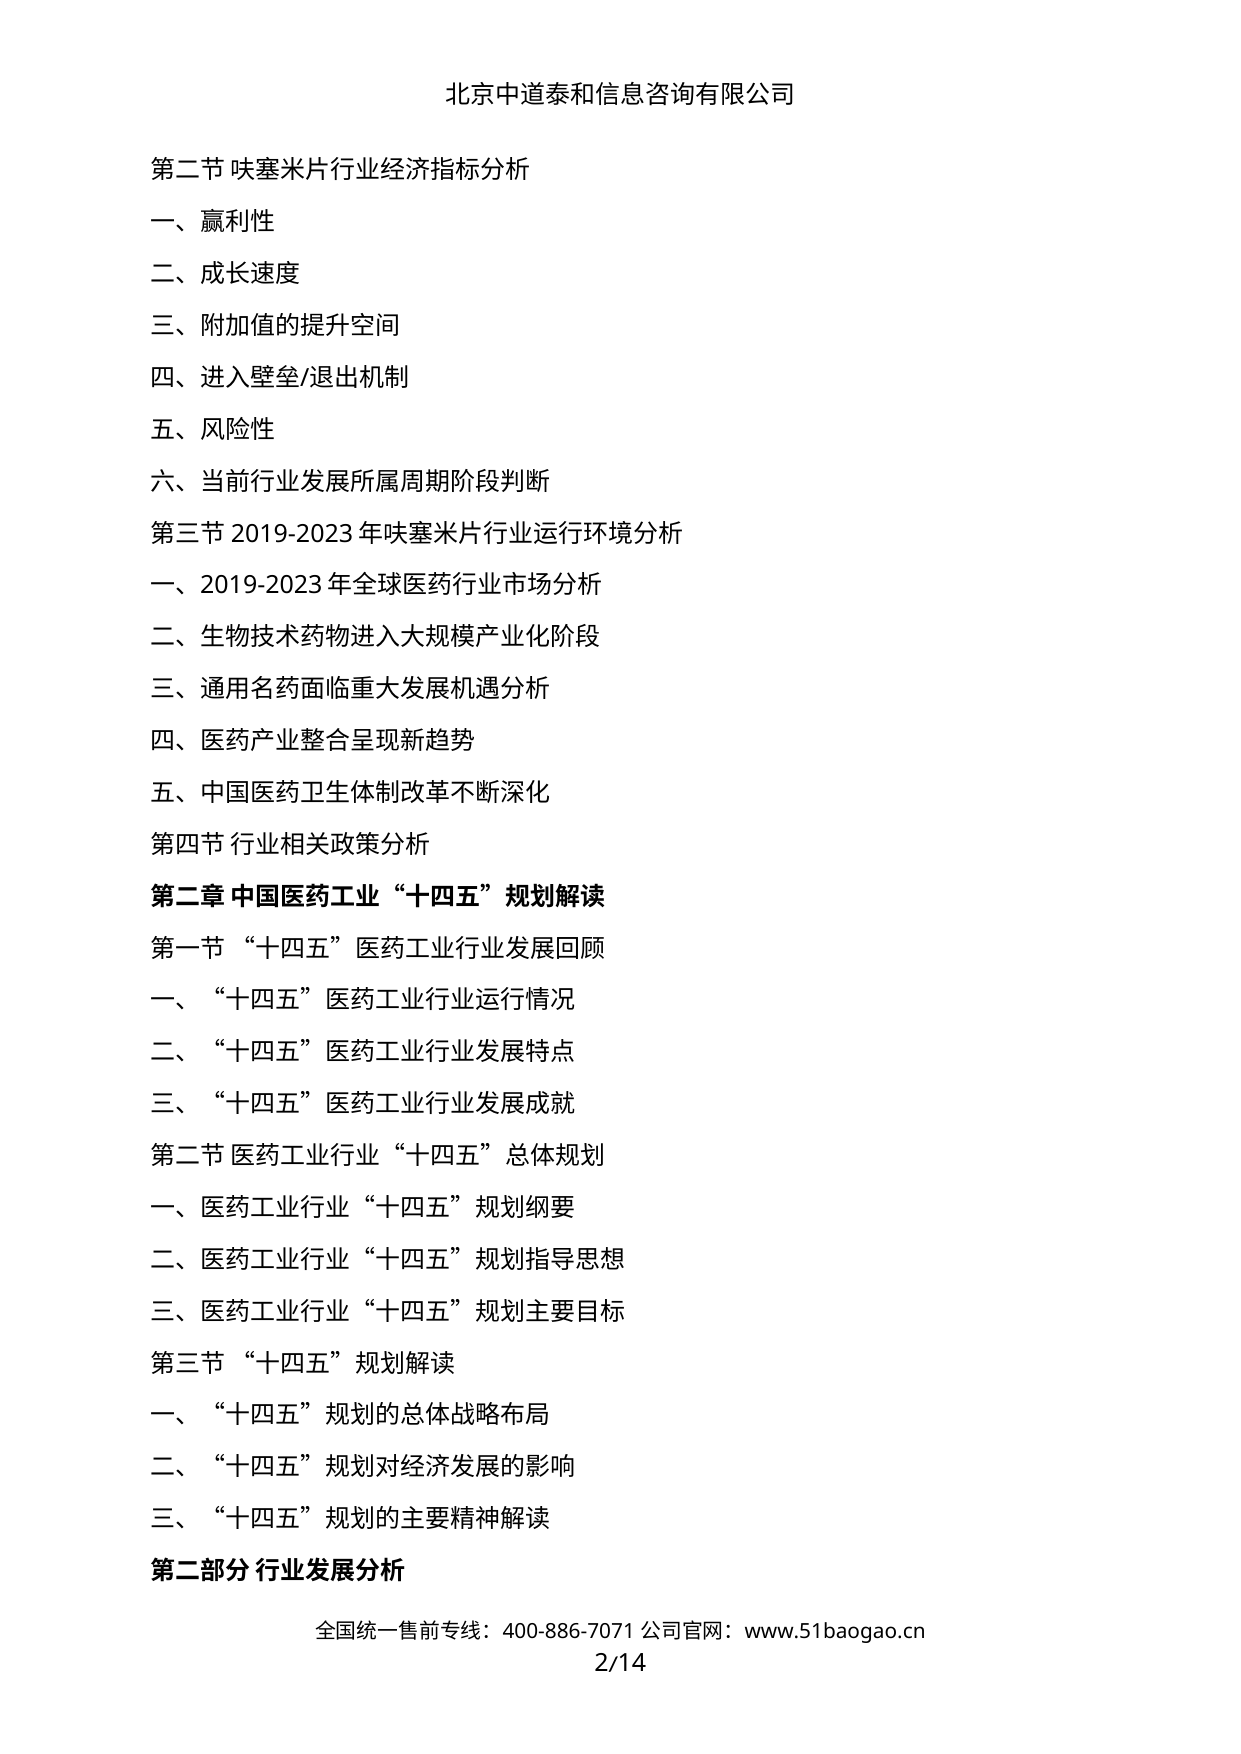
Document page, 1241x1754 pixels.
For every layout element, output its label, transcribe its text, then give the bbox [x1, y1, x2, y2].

text 三、医药工业行业“十四五”规划主要目标 [150, 1291, 1090, 1327]
text 三、通用名药面临重大发展机遇分析 [150, 669, 1090, 705]
text 四、进入壁垒/退出机制 [150, 357, 1090, 394]
text 二、生物技术药物进入大规模产业化阶段 [150, 617, 1090, 653]
text 第二章 中国医药工业“十四五”规划解读 [150, 876, 1090, 912]
text 二、医药工业行业“十四五”规划指导思想 [150, 1239, 1090, 1276]
text 三、“十四五”规划的主要精神解读 [150, 1499, 1090, 1535]
text 五、中国医药卫生体制改革不断深化 [150, 772, 1090, 809]
text 一、“十四五”规划的总体战略布局 [150, 1395, 1090, 1431]
text 一、“十四五”医药工业行业运行情况 [150, 980, 1090, 1016]
text 第三节 “十四五”规划解读 [150, 1343, 1090, 1379]
text 第二节 呋塞米片行业经济指标分析 [150, 150, 1090, 186]
text 五、风险性 [150, 409, 1090, 446]
text 三、附加值的提升空间 [150, 306, 1090, 342]
text 六、当前行业发展所属周期阶段判断 [150, 461, 1090, 497]
text 四、医药产业整合呈现新趋势 [150, 721, 1090, 757]
text 第一节 “十四五”医药工业行业发展回顾 [150, 928, 1090, 964]
text 第四节 行业相关政策分析 [150, 824, 1090, 861]
text 第二节 医药工业行业“十四五”总体规划 [150, 1136, 1090, 1172]
text 一、医药工业行业“十四五”规划纲要 [150, 1187, 1090, 1224]
text 二、“十四五”医药工业行业发展特点 [150, 1032, 1090, 1068]
text 第三节 2019-2023年呋塞米片行业运行环境分析 [150, 513, 1090, 549]
text 一、赢利性 [150, 202, 1090, 238]
text 二、成长速度 [150, 254, 1090, 290]
text 二、“十四五”规划对经济发展的影响 [150, 1447, 1090, 1483]
text 一、2019-2023年全球医药行业市场分析 [150, 565, 1090, 601]
text 第二部分 行业发展分析 [150, 1551, 1090, 1587]
text 三、“十四五”医药工业行业发展成就 [150, 1084, 1090, 1120]
